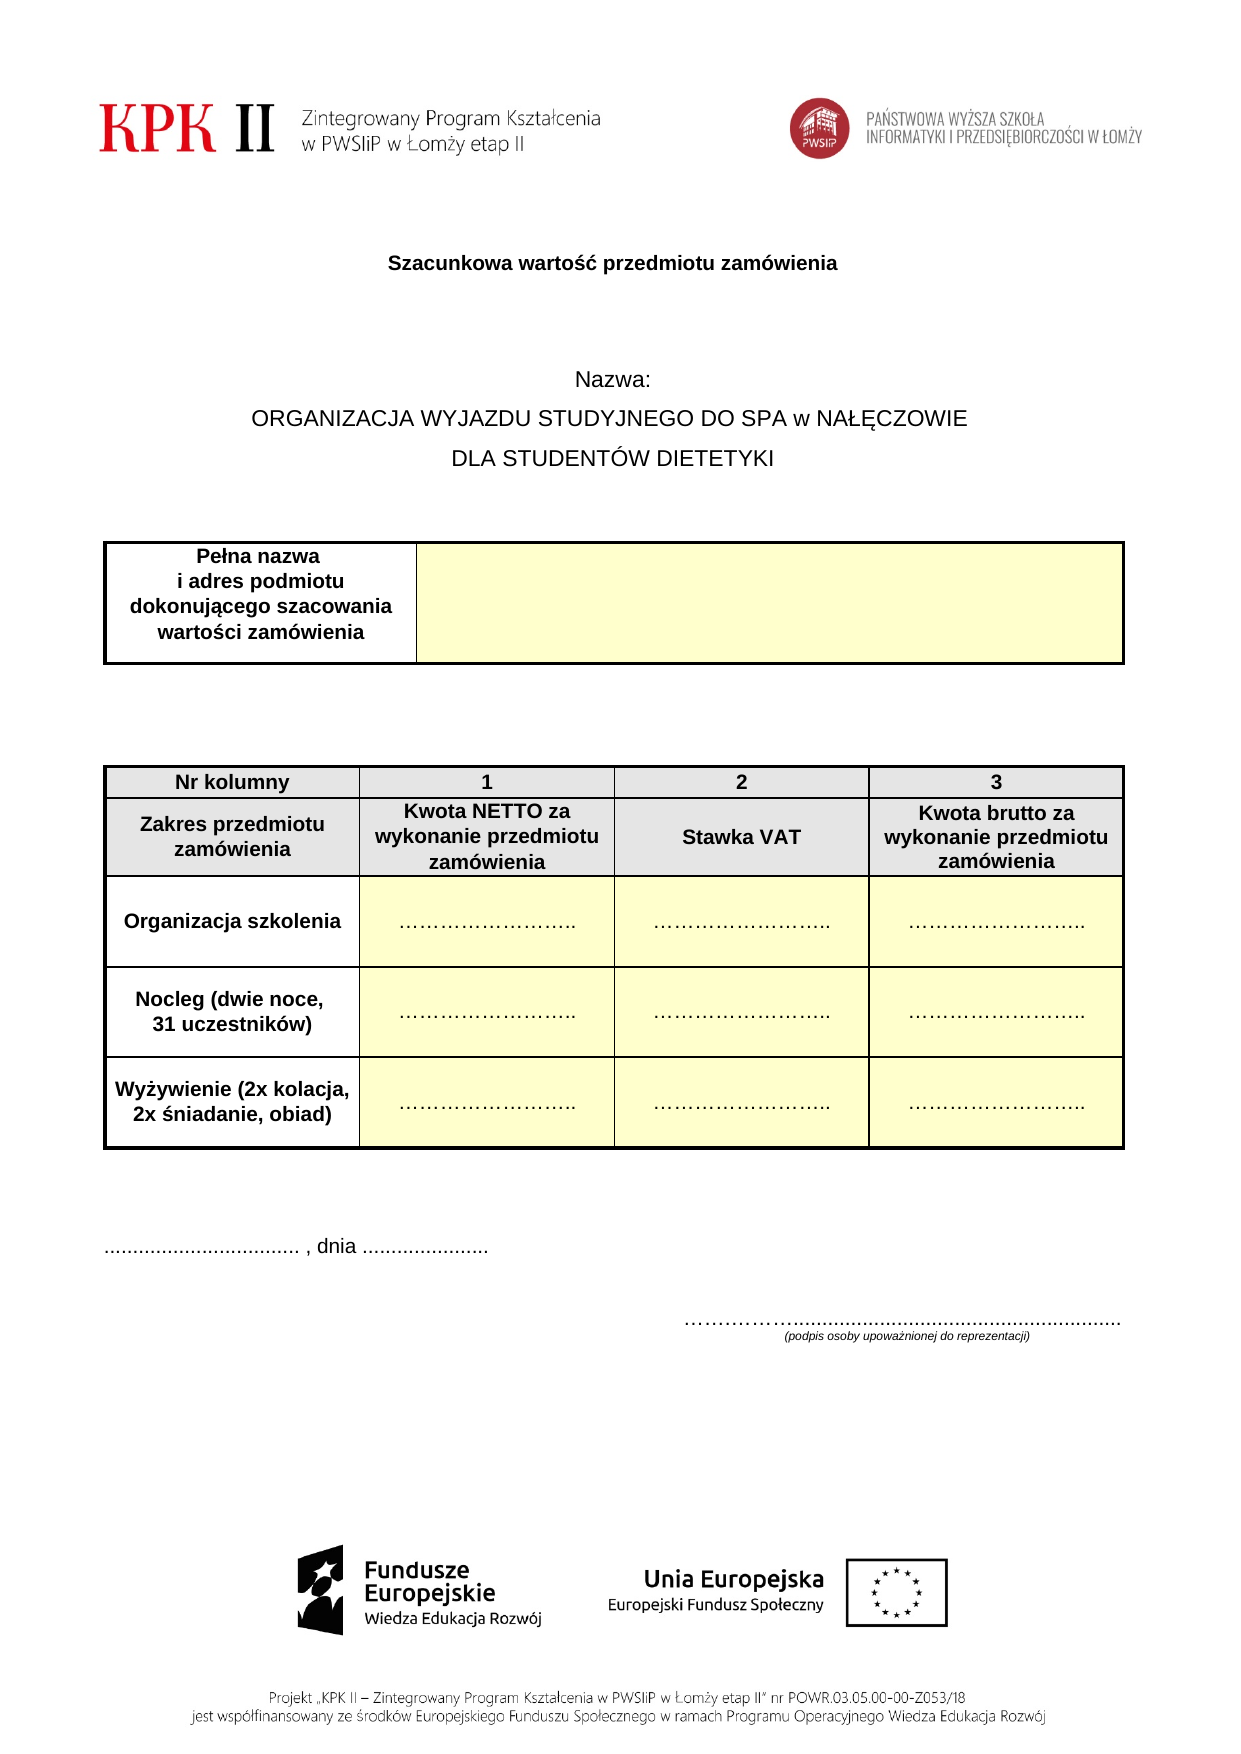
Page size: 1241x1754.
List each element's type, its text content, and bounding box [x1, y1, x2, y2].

table_header Pełna nazwa i adres podmiotu dokonującego szacowania wartości zamówienia [107, 544, 416, 662]
picture [3, 95, 1234, 162]
table_cell …………………….. [870, 877, 1122, 966]
table_cell …………………….. [360, 968, 614, 1056]
text Nazwa: [103, 366, 1122, 392]
table_cell Kwota NETTO za wykonanie przedmiotu zamówienia [360, 799, 614, 875]
table_header [417, 544, 1122, 662]
table_cell …………………….. [615, 877, 868, 966]
text ORGANIZACJA WYJAZDU STUDYJNEGO DO SPA w NAŁĘCZOWIE DLA STUDENTÓW DIETETYKI [103, 405, 1122, 471]
table_cell Kwota brutto za wykonanie przedmiotu zamówienia [870, 799, 1122, 875]
table_cell …………………….. [360, 1058, 614, 1146]
table_cell Stawka VAT [615, 799, 868, 875]
table_cell Organizacja szkolenia [107, 877, 359, 966]
text .................................. , dnia ...................... [103, 1233, 1122, 1257]
text Szacunkowa wartość przedmiotu zamówienia [103, 251, 1122, 275]
table_cell …………………….. [360, 877, 614, 966]
text (podpis osoby upoważnionej do reprezentacji) [694, 1329, 1122, 1353]
table_cell …………………….. [870, 1058, 1122, 1146]
table_cell Wyżywienie (2x kolacja, 2x śniadanie, obiad) [107, 1058, 359, 1146]
picture [12, 1520, 1223, 1754]
table_header Nr kolumny [107, 768, 359, 797]
table_header 2 [615, 768, 868, 797]
text …….………......................................................... [103, 1305, 1122, 1329]
table_cell …………………….. [870, 968, 1122, 1056]
table_cell Zakres przedmiotu zamówienia [107, 799, 359, 875]
table_cell …………………….. [615, 968, 868, 1056]
table_cell …………………….. [615, 1058, 868, 1146]
table_header 1 [360, 768, 614, 797]
table_cell Nocleg (dwie noce, 31 uczestników) [107, 968, 359, 1056]
table_header 3 [870, 768, 1122, 797]
